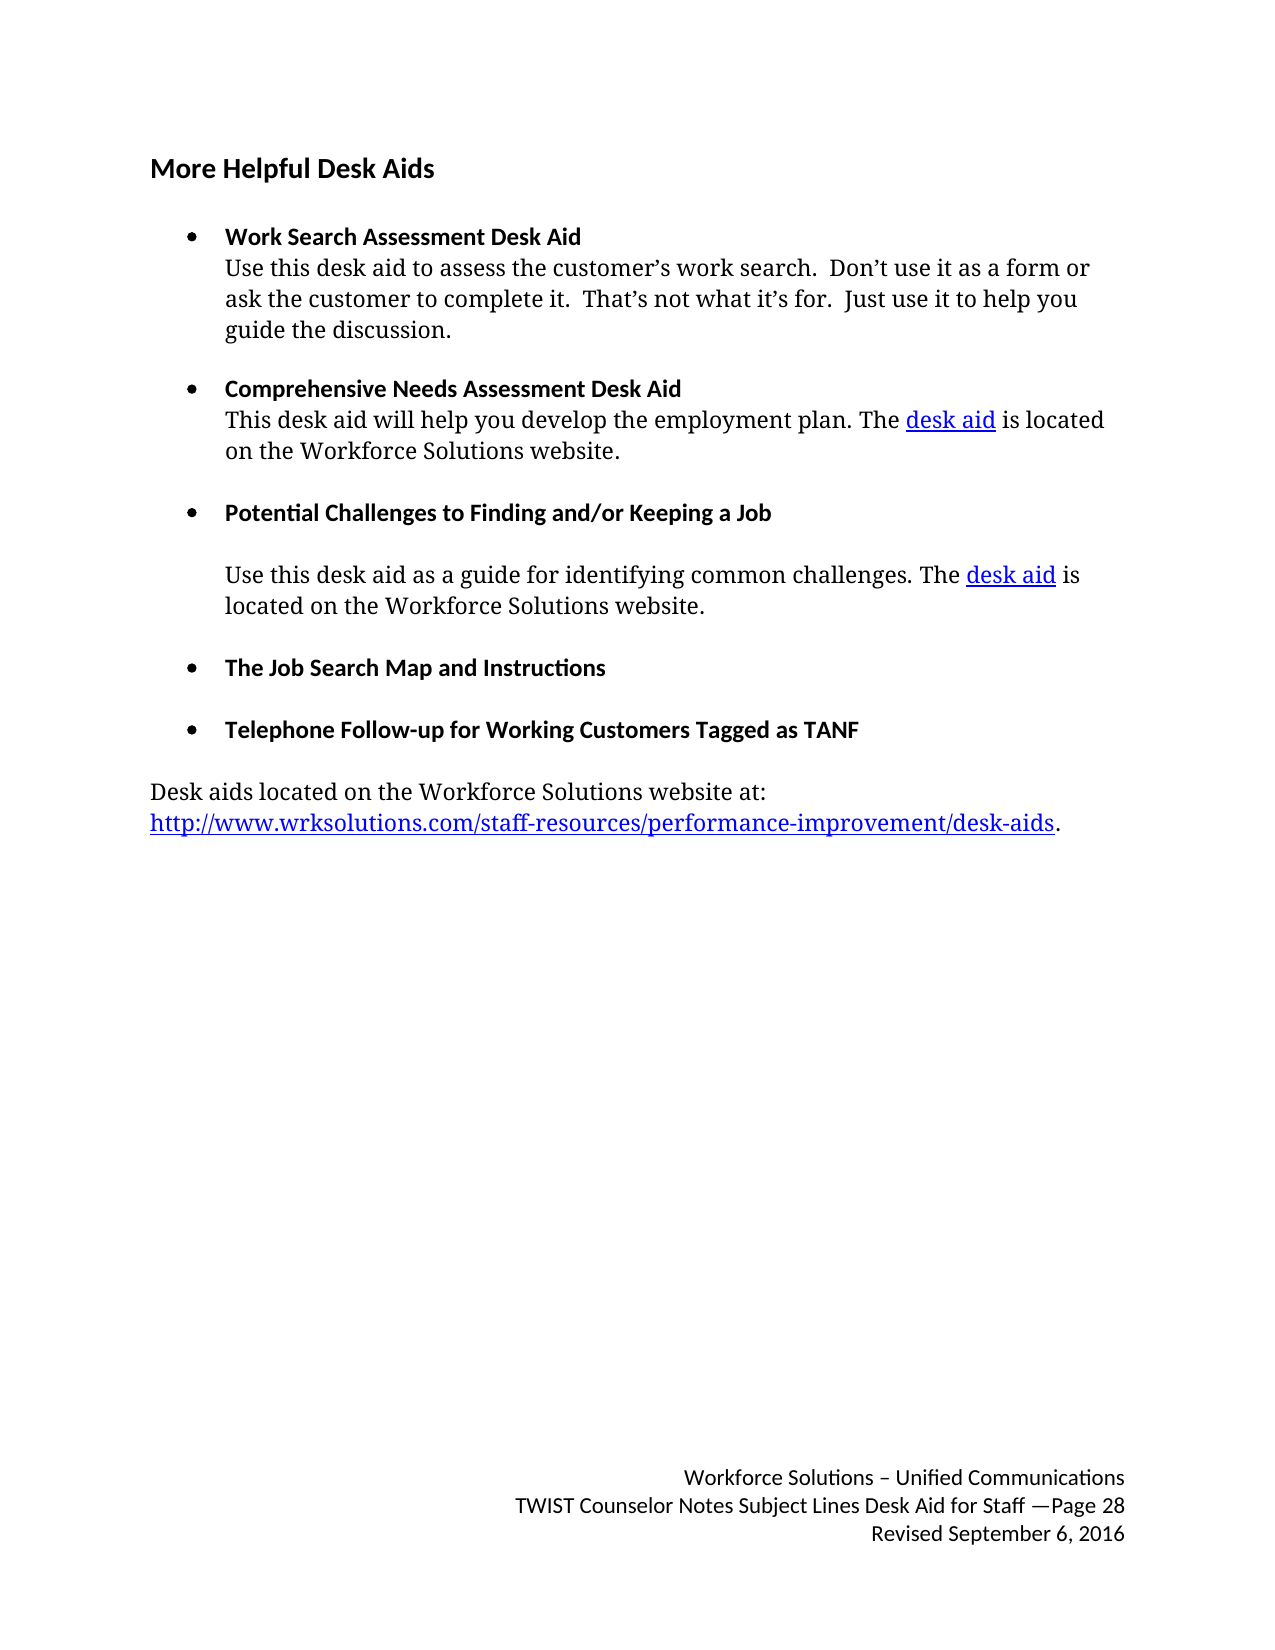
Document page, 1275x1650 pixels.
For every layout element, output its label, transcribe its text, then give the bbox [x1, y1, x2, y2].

list Telephone Follow-up for Working Customers Tagged as TANF [187, 714, 1125, 745]
list Comprehensive Needs Assessment Desk Aid [187, 373, 1125, 404]
text Desk aids located on the Workforce Solutions website at: http://www.wrksolutions.com/staff-resources/performance-improvement/desk-aids. [150, 776, 1125, 839]
text This desk aid will help you develop the employment plan. The desk aid is located on the Workforce Solutions website. [225, 404, 1125, 467]
list Work Search Assessment Desk Aid [187, 221, 1125, 252]
text Use this desk aid to assess the customer’s work search. Don’t use it as a form or ask the customer to complete it. That’s not what it’s for. Just use it to help you guide the discussion. [225, 252, 1125, 346]
list The Job Search Map and Instructions [187, 653, 1125, 683]
text More Helpful Desk Aids [150, 150, 1125, 186]
list Potential Challenges to Finding and/or Keeping a Job [187, 497, 1125, 528]
text Use this desk aid as a guide for identifying common challenges. The desk aid is located on the Workforce Solutions website. [225, 559, 1125, 621]
